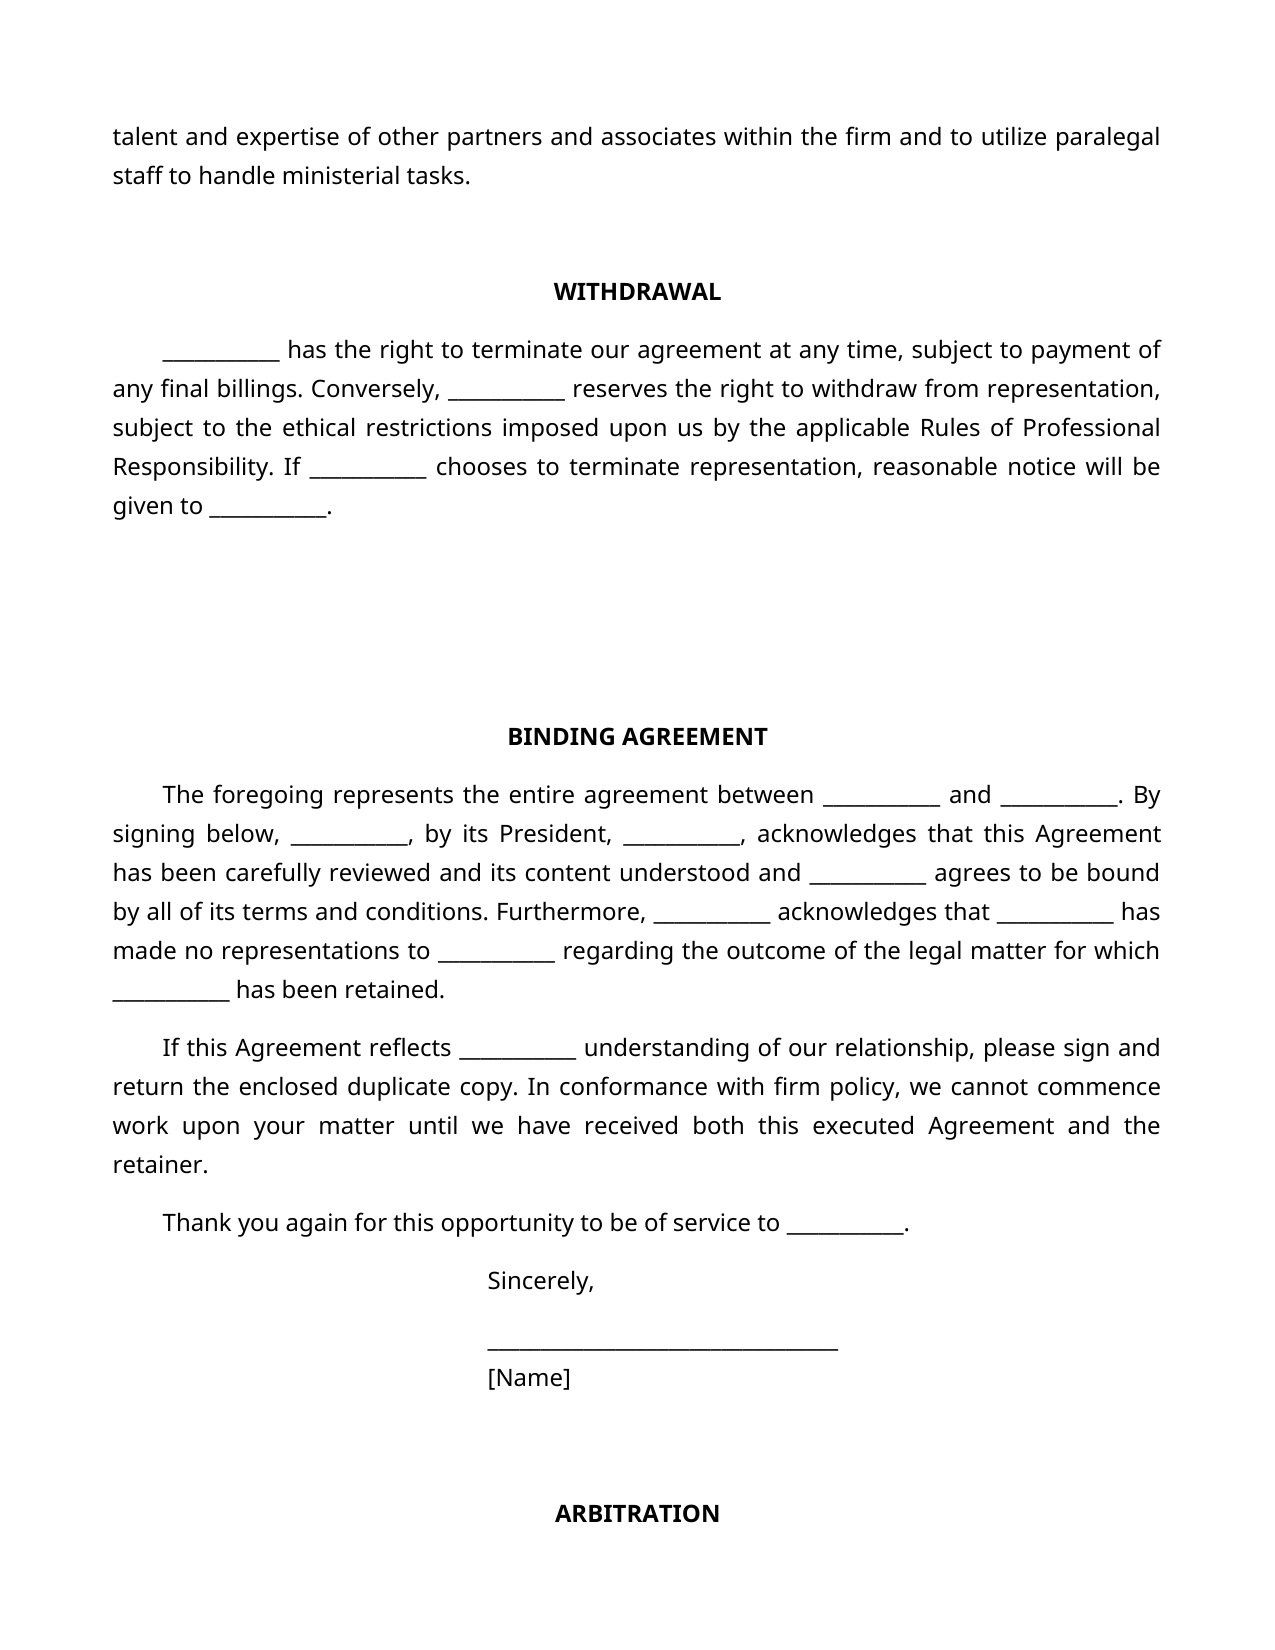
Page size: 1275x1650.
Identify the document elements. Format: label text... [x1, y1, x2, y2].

text ___________ has the right to terminate our agreement at any time, subject to payment of any final billings. Conversely, ___________ reserves the right to withdraw from representation, subject to the ethical restrictions imposed upon us by the applicable Rules of Professional Responsibility. If ___________ chooses to terminate representation, reasonable notice will be given to ___________. [112, 332, 1162, 521]
text [Name] [112, 1361, 1162, 1393]
text Sincerely, [112, 1264, 1162, 1296]
text Thank you again for this opportunity to be of service to ___________. [112, 1206, 1162, 1238]
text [112, 120, 1162, 192]
text If this Agreement reflects ___________ understanding of our relationship, please sign and return the enclosed duplicate copy. In conformance with firm policy, we cannot commence work upon your matter until we have received both this executed Agreement and the retainer. [112, 1031, 1162, 1181]
text WITHDRAWAL [112, 275, 1162, 307]
text _________________________________ [112, 1322, 1162, 1354]
text BINDING AGREEMENT [112, 720, 1162, 753]
text The foregoing represents the entire agreement between ___________ and ___________. By signing below, ___________, by its President, ___________, acknowledges that this Agreement has been carefully reviewed and its content understood and ___________ agrees to be bound by all of its terms and conditions. Furthermore, ___________ acknowledges that ___________ has made no representations to ___________ regarding the outcome of the legal matter for which ___________ has been retained. [112, 778, 1162, 1006]
text ARBITRATION [112, 1497, 1162, 1529]
